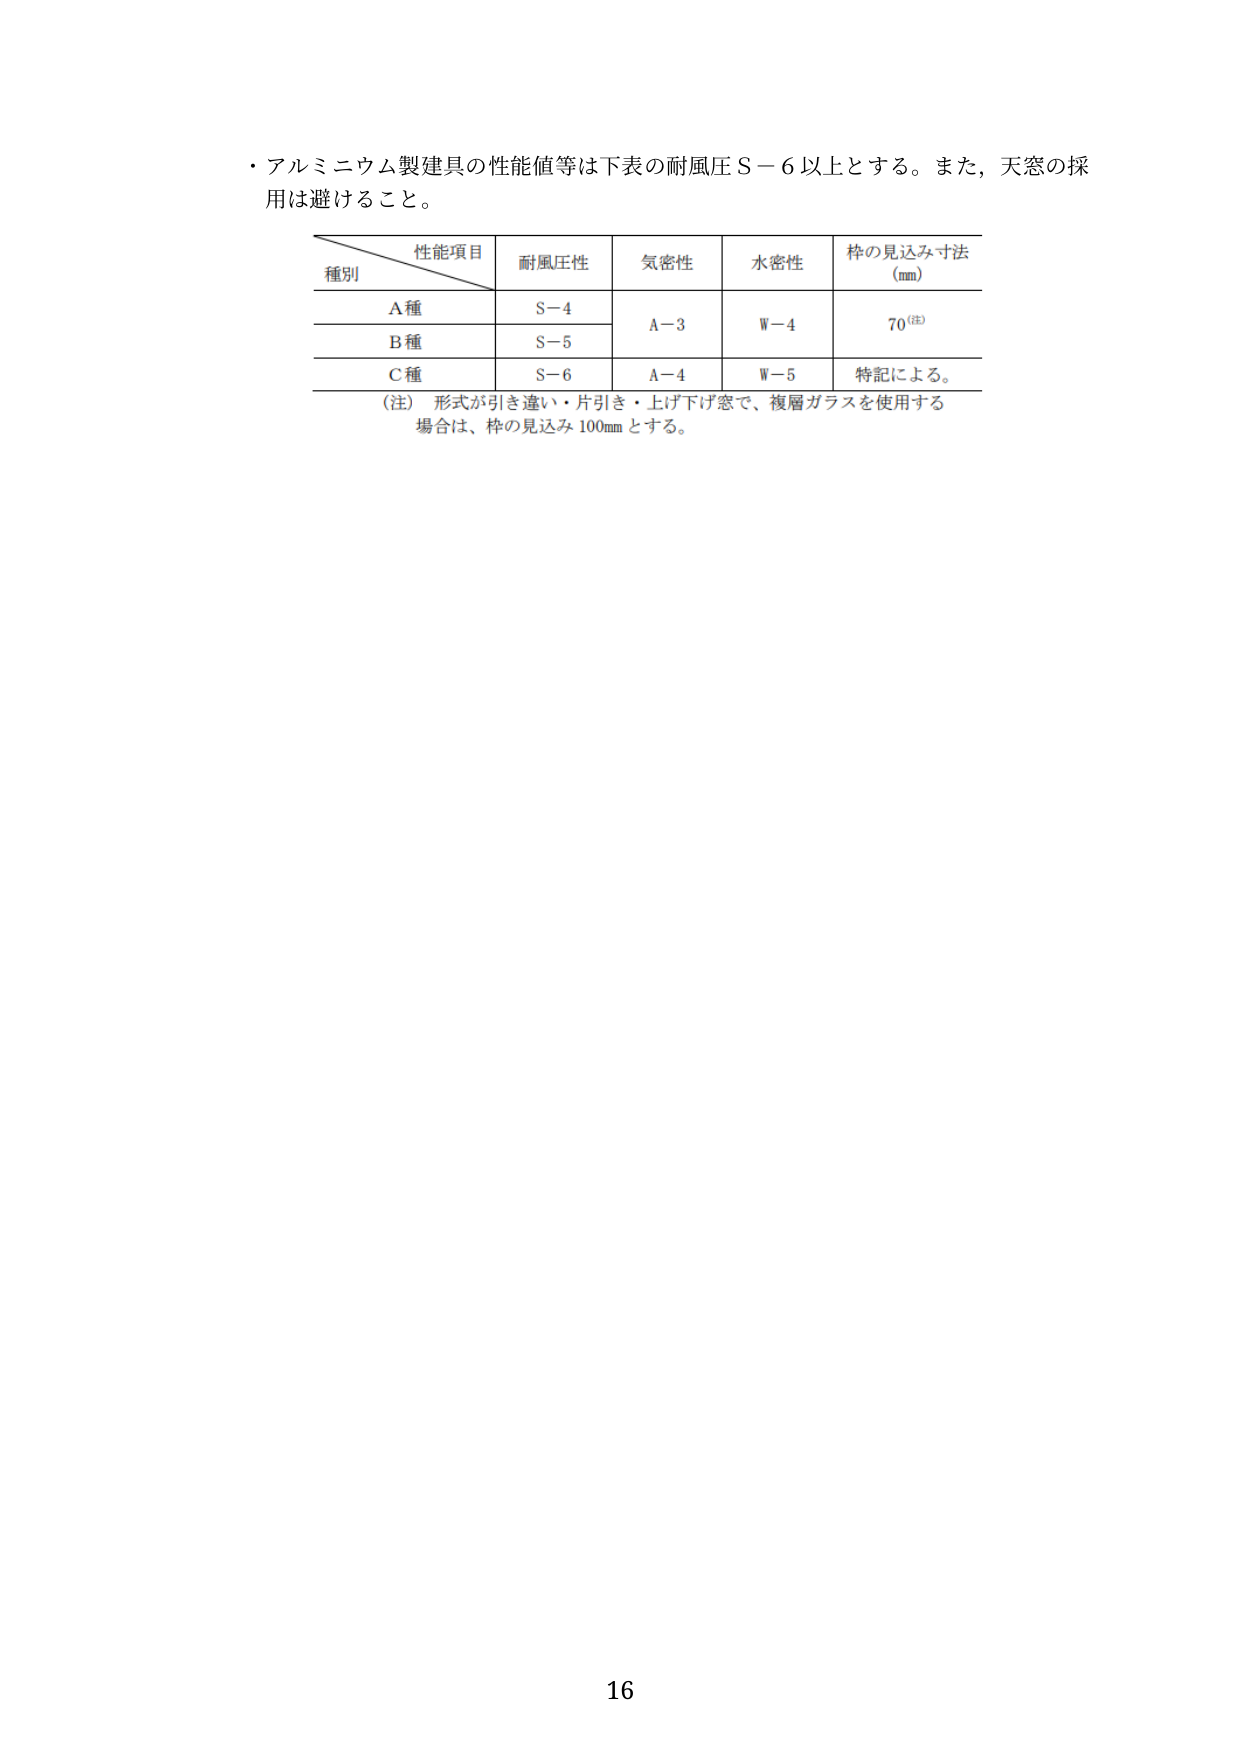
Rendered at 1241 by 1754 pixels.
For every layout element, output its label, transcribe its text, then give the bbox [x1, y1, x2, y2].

text ・アルミニウム製建具の性能値等は下表の耐風圧Ｓ－６以上とする。また，天窓の採用は避けること。 [243, 148, 1092, 214]
picture [308, 228, 988, 437]
